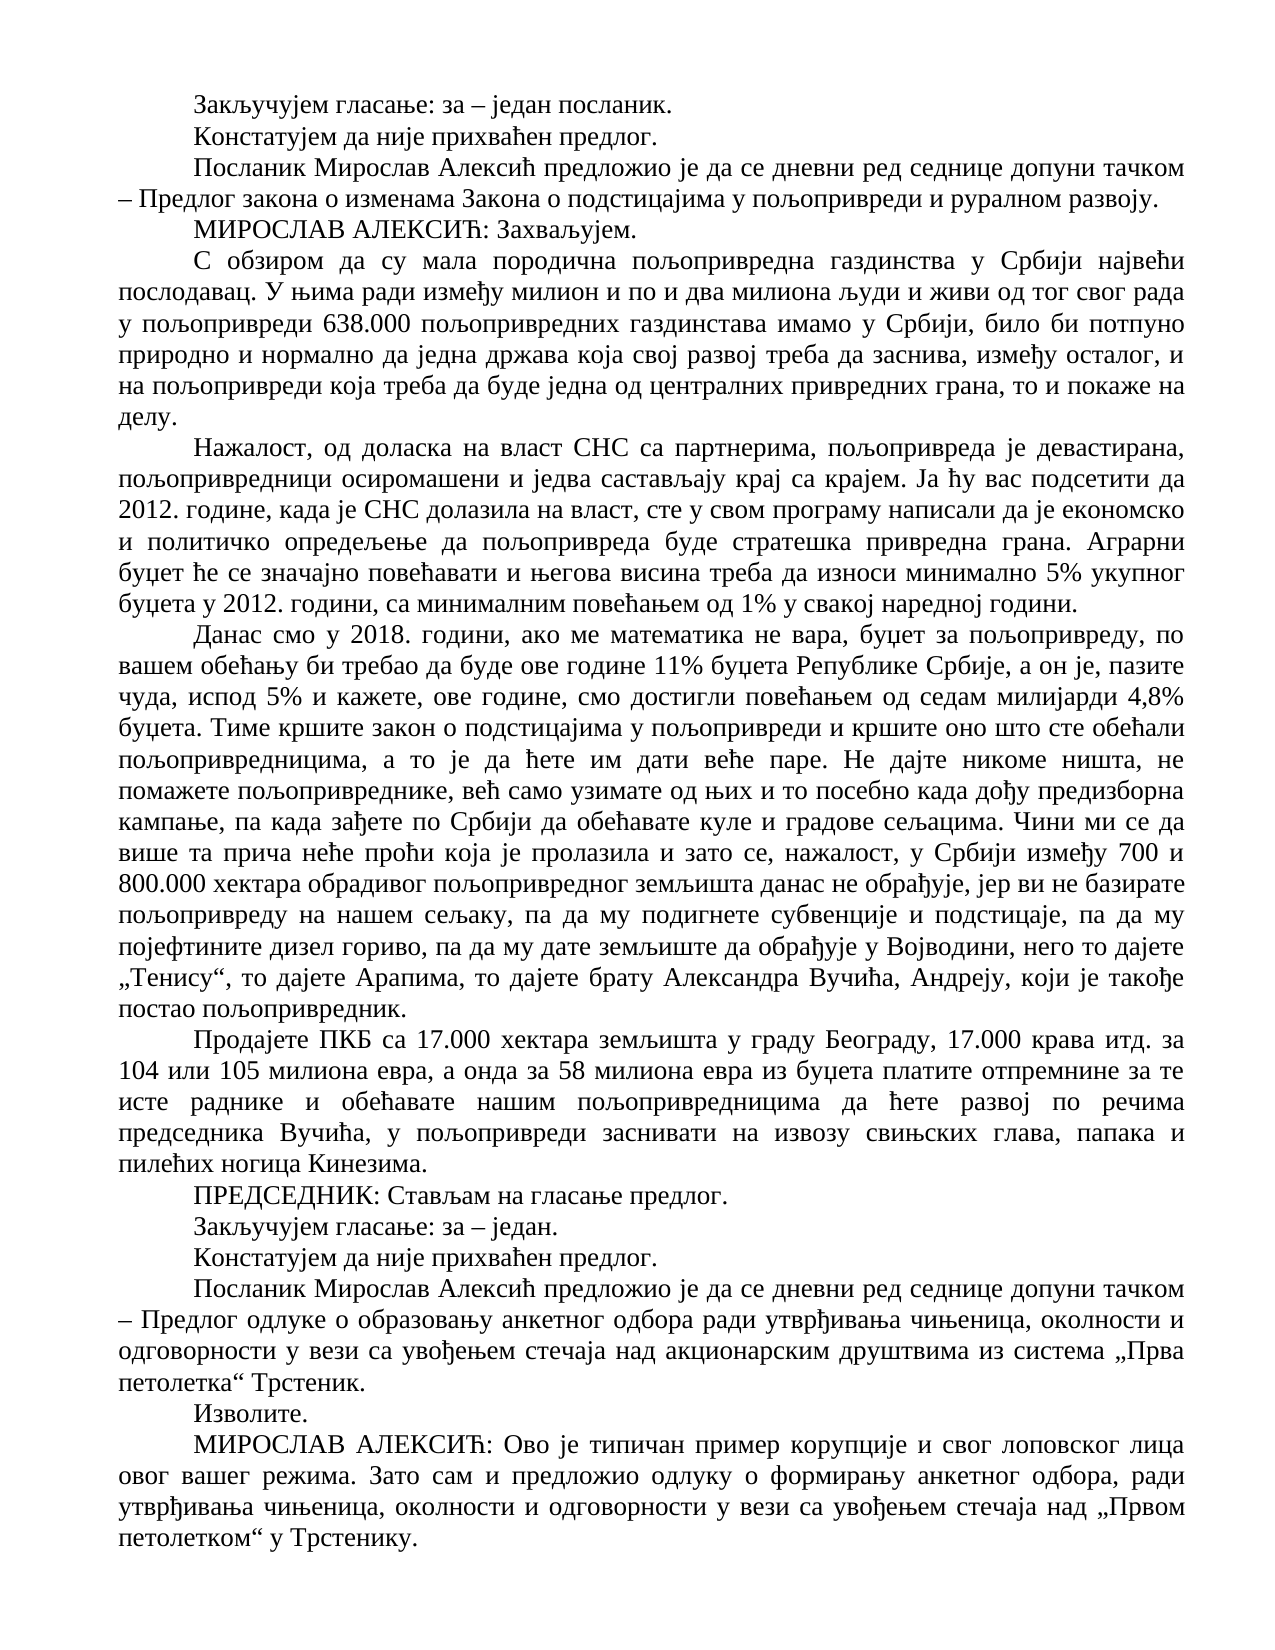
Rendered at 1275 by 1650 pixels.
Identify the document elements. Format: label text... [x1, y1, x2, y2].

text МИРОСЛАВ АЛЕКСИЋ: Ово је типичан пример корупције и свог лоповског лица овог вашег режима. Зато сам и предложио одлуку о формирању анкетног одбора, ради утврђивања чињеница, околности и одговорности у вези са увођењем стечаја над „Првом петолетком“ у Трстенику. [118, 1428, 1186, 1552]
text Продајете ПКБ са 17.000 хектара земљишта у граду Београду, 17.000 крава итд. за 104 или 105 милиона евра, а онда за 58 милиона евра из буџета платите отпремнине за те исте раднике и обећавате нашим пољопривредницима да ћете развој по речима председника Вучића, у пољопривреди заснивати на извозу свињских глава, папака и пилећих ногица Кинезима. [118, 1023, 1186, 1179]
text Нажалост, од доласка на власт СНС са партнерима, пољопривреда је девастирана, пољопривредници осиромашени и једва састављају крај са крајем. Ја ћу вас подсетити да 2012. године, када је СНС долазила на власт, сте у свом програму написали да је економско и политичко опредељење да пољопривреда буде стратешка привредна грана. Аграрни буџет ће се значајно повећавати и његова висина треба да износи минимално 5% укупног буџета у 2012. години, са минималним повећањем од 1% у свакој наредној години. [118, 431, 1186, 618]
text Изволите. [118, 1397, 1186, 1428]
text ПРЕДСЕДНИК: Стављам на гласање предлог. [118, 1179, 1186, 1210]
text Закључујем гласање: за – један посланик. [118, 89, 1186, 120]
text Данас смо у 2018. години, ако ме математика не вара, буџет за пољопривреду, по вашем обећању би требао да буде ове године 11% буџета Републике Србије, а он је, пазите чуда, испод 5% и кажете, ове године, смо достигли повећањем од седам милијарди 4,8% буџета. Тиме кршите закон о подстицајима у пољопривреди и кршите оно што сте обећали пољопривредницима, а то је да ћете им дати веће паре. Не дајте никоме ништа, не помажете пољопривреднике, већ само узимате од њих и то посебно када дођу предизборна кампање, па када зађете по Србији да обећавате куле и градове сељацима. Чини ми се да више та прича неће проћи која је пролазила и зато се, нажалост, у Србији између 700 и 800.000 хектара обрадивог пољопривредног земљишта данас не обрађује, јер ви не базирате пољопривреду на нашем сељаку, па да му подигнете субвенције и подстицаје, па да му појефтините дизел гориво, па да му дате земљиште да обрађује у Војводини, него то дајете „Тенису“, то дајете Арапима, то дајете брату Александра Вучића, Андреју, који је такође постао пољопривредник. [118, 618, 1186, 1023]
text Констатујем да није прихваћен предлог. [118, 120, 1186, 151]
text Посланик Мирослав Алексић предложио је да се дневни ред седнице допуни тачком – Предлог закона о изменама Закона о подстицајима у пољопривреди и руралном развоју. [118, 151, 1186, 213]
text С обзиром да су мала породична пољопривредна газдинства у Србији највећи послодавац. У њима ради између милион и по и два милиона људи и живи од тог свог рада у пољопривреди 638.000 пољопривредних газдинстава имамо у Србији, било би потпуно природно и нормално да једна држава која свој развој треба да заснива, између осталог, и на пољопривреди која треба да буде једна од централних привредних грана, то и покаже на делу. [118, 244, 1186, 431]
text Посланик Мирослав Алексић предложио је да се дневни ред седнице допуни тачком – Предлог одлуке о образовању анкетног одбора ради утврђивања чињеница, околности и одговорности у вези са увођењем стечаја над акционарским друштвима из система „Прва петолетка“ Трстеник. [118, 1272, 1186, 1397]
text Закључујем гласање: за – један. [118, 1210, 1186, 1241]
text МИРОСЛАВ АЛЕКСИЋ: Захваљујем. [118, 213, 1186, 244]
text Констатујем да није прихваћен предлог. [118, 1241, 1186, 1272]
